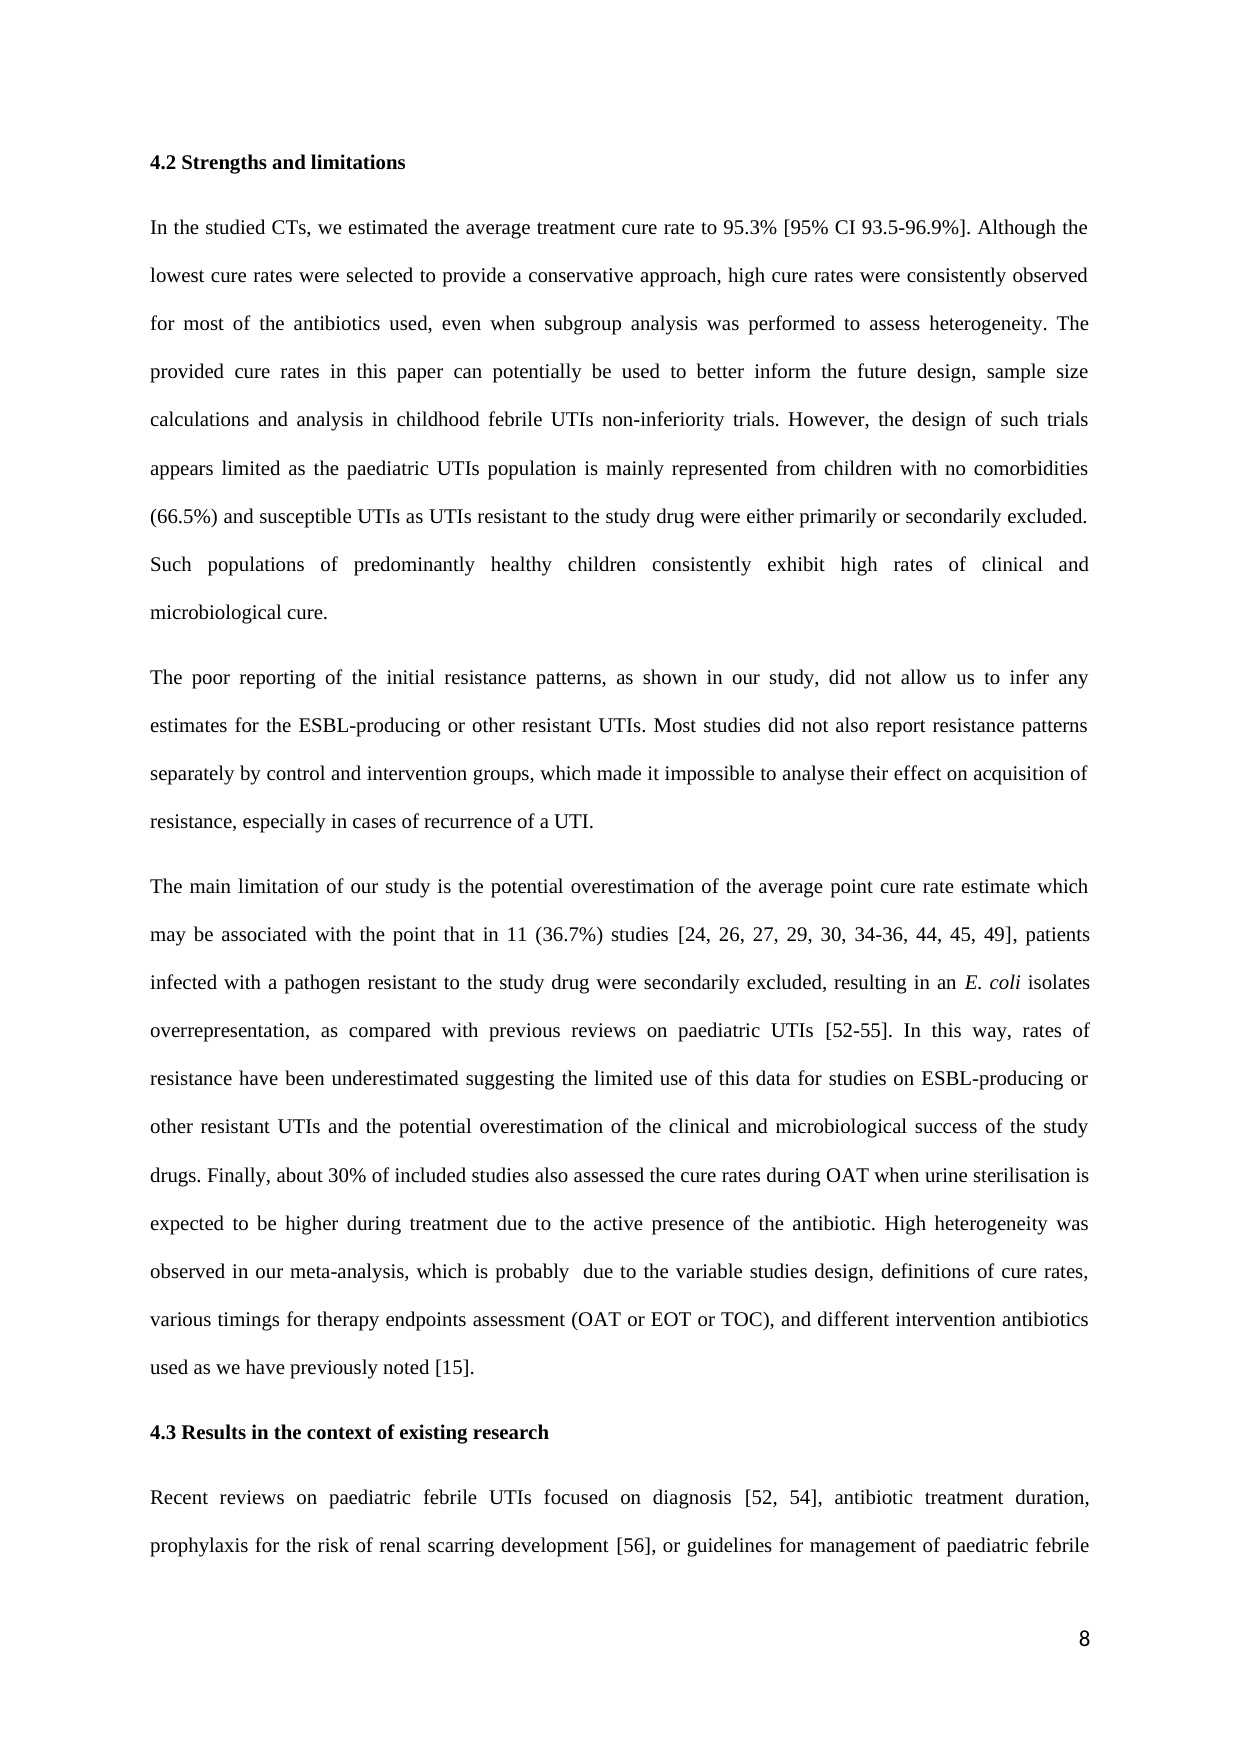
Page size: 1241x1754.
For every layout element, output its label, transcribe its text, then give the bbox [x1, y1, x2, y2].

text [150, 1484, 1090, 1557]
text The main limitation of our study is the potential overestimation of the average point cure rate estimate which may be associated with the point that in 11 (36.7%) studies [24, 26, 27, 29, 30, 34-36, 44, 45, 49], patients infected with a pathogen resistant to the study drug were secondarily excluded, resulting in an E. coli isolates overrepresentation, as compared with previous reviews on paediatric UTIs [52-55]. In this way, rates of resistance have been underestimated suggesting the limited use of this data for studies on ESBL-producing or other resistant UTIs and the potential overestimation of the clinical and microbiological success of the study drugs. Finally, about 30% of included studies also assessed the cure rates during OAT when urine sterilisation is expected to be higher during treatment due to the active presence of the antibiotic. High heterogeneity was observed in our meta-analysis, which is probably due to the variable studies design, definitions of cure rates, various timings for therapy endpoints assessment (OAT or EOT or TOC), and different intervention antibiotics used as we have previously noted [15]. [150, 874, 1090, 1379]
text The poor reporting of the initial resistance patterns, as shown in our study, did not allow us to infer any estimates for the ESBL-producing or other resistant UTIs. Most studies did not also report resistance patterns separately by control and intervention groups, which made it impossible to analyse their effect on acquisition of resistance, especially in cases of recurrence of a UTI. [150, 664, 1090, 833]
text 4.2 Strengths and limitations [150, 150, 1090, 174]
text 4.3 Results in the context of existing research [150, 1420, 1090, 1444]
text In the studied CTs, we estimated the average treatment cure rate to 95.3% [95% CI 93.5-96.9%]. Although the lowest cure rates were selected to provide a conservative approach, high cure rates were consistently observed for most of the antibiotics used, even when subgroup analysis was performed to assess heterogeneity. The provided cure rates in this paper can potentially be used to better inform the future design, sample size calculations and analysis in childhood febrile UTIs non-inferiority trials. However, the design of such trials appears limited as the paediatric UTIs population is mainly represented from children with no comorbidities (66.5%) and susceptible UTIs as UTIs resistant to the study drug were either primarily or secondarily excluded. Such populations of predominantly healthy children consistently exhibit high rates of clinical and microbiological cure. [150, 215, 1090, 624]
